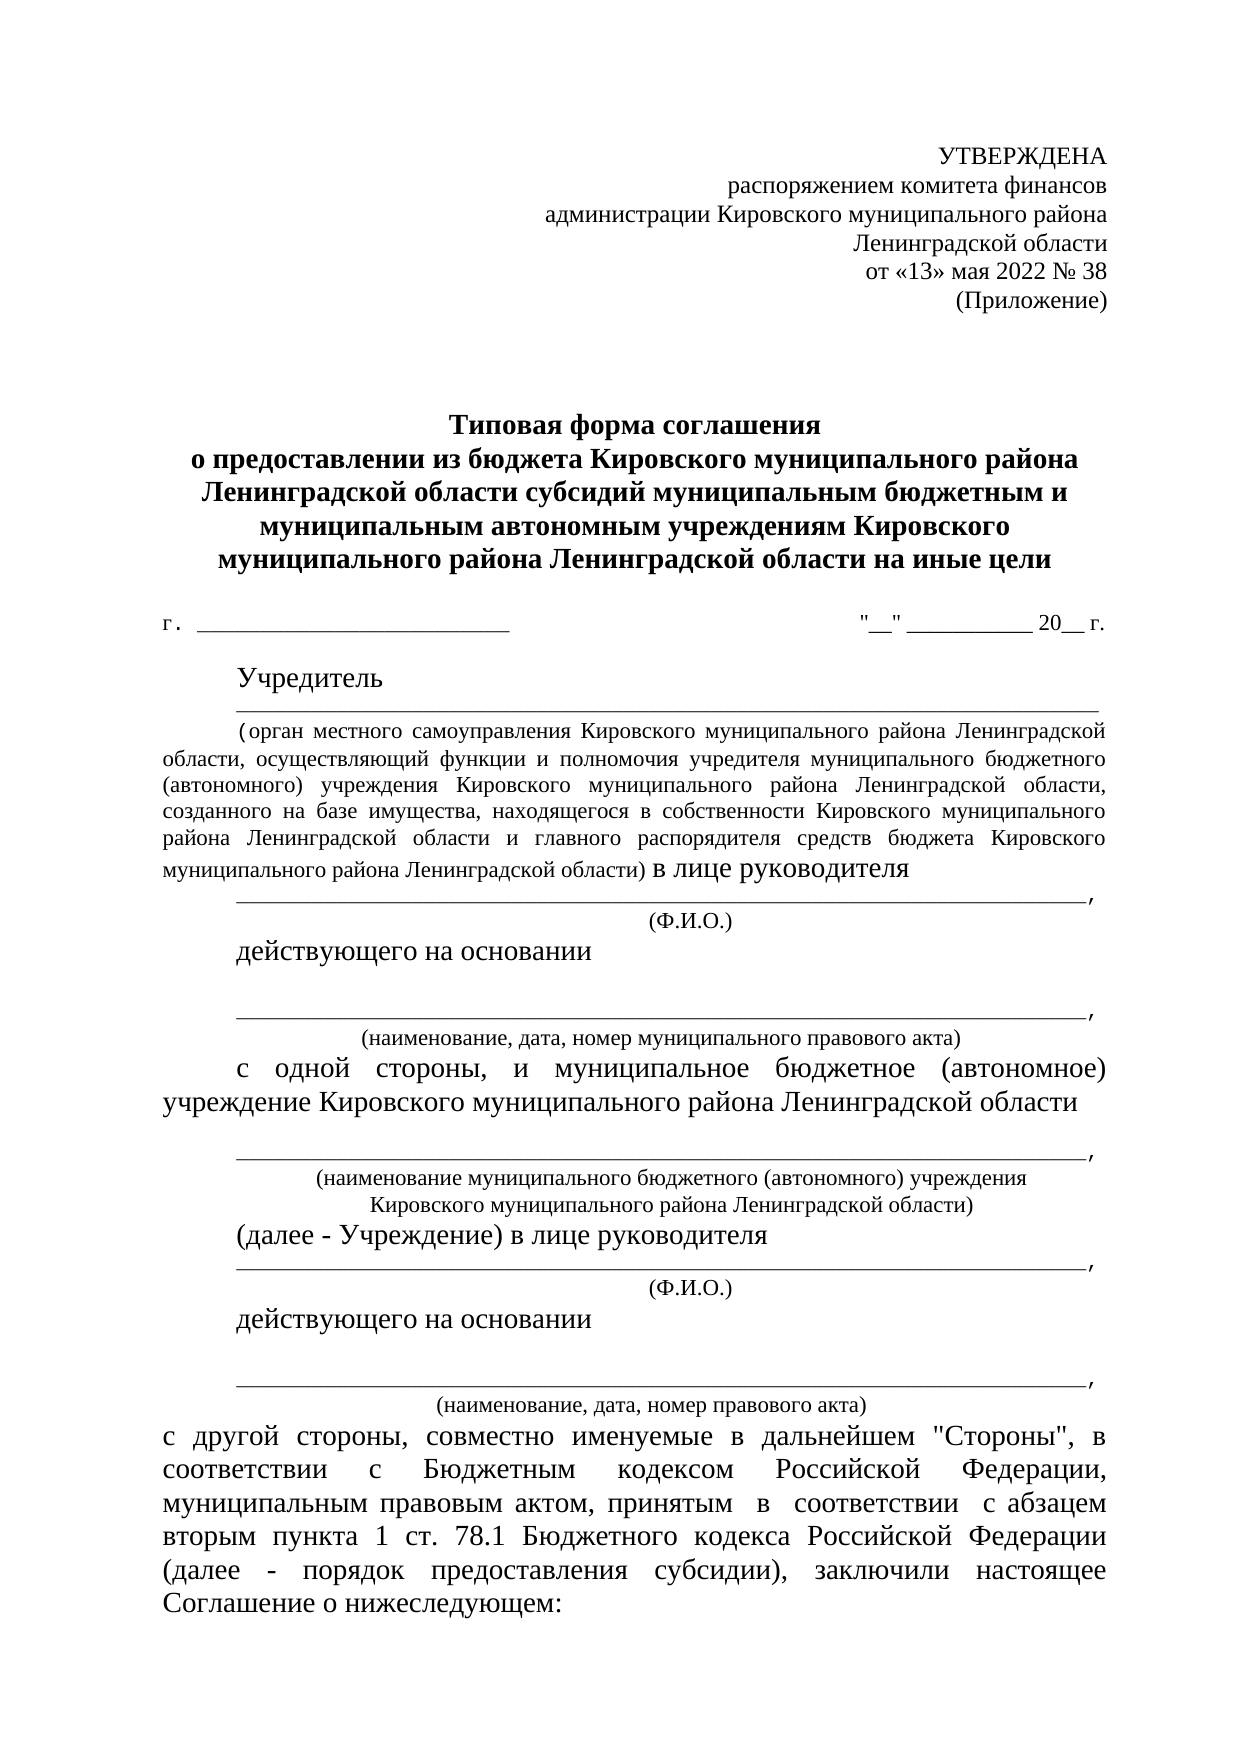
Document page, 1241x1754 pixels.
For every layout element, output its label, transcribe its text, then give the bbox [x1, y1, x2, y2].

text г. _________________________ "__" ___________ 20__ г. [162, 608, 1107, 636]
text ____________________________________________________________________, [162, 883, 1107, 907]
text (Приложение) [162, 285, 1107, 314]
text Кировского муниципального района Ленинградской области) [162, 1191, 1107, 1217]
text распоряжением комитета финансов [162, 170, 1107, 199]
text (орган местного самоуправления Кировского муниципального района Ленинградской области, осуществляющий функции и полномочия учредителя муниципального бюджетного (автономного) учреждения Кировского муниципального района Ленинградской области, созданного на базе имущества, находящегося в собственности Кировского муниципального района Ленинградской области и главного распорядителя средств бюджета Кировского муниципального района Ленинградской области) в лице руководителя [162, 717, 1107, 883]
text ____________________________________________________________________, [162, 1000, 1107, 1024]
text от «13» мая 2022 № 38 [162, 256, 1107, 285]
text действующего на основании [162, 1301, 1107, 1334]
text ____________________________________________________________________, [162, 1368, 1107, 1391]
text _____________________________________________________________________ [162, 693, 1107, 717]
text ____________________________________________________________________, [162, 1141, 1107, 1164]
text действующего на основании [162, 933, 1107, 967]
text (наименование, дата, номер муниципального правового акта) [162, 1024, 1107, 1050]
text о предоставлении из бюджета Кировского муниципального района Ленинградской области субсидий муниципальным бюджетным и муниципальным автономным учреждениям Кировского муниципального района Ленинградской области на иные цели [162, 441, 1107, 575]
text Учредитель [162, 660, 1107, 693]
text с одной стороны, и муниципальное бюджетное (автономное) учреждение Кировского муниципального района Ленинградской области [162, 1050, 1107, 1117]
text Типовая форма соглашения [162, 407, 1107, 441]
text (Ф.И.О.) [162, 907, 1107, 933]
text (наименование муниципального бюджетного (автономного) учреждения [162, 1164, 1107, 1191]
text (далее - Учреждение) в лице руководителя [162, 1217, 1107, 1251]
text (наименование, дата, номер правового акта) [162, 1391, 1107, 1418]
text (Ф.И.О.) [162, 1274, 1107, 1301]
text администрации Кировского муниципального района [162, 199, 1107, 228]
text Ленинградской области [162, 228, 1107, 256]
text УТВЕРЖДЕНА [162, 141, 1107, 170]
text ____________________________________________________________________, [162, 1251, 1107, 1274]
subtitle с другой стороны, совместно именуемые в дальнейшем "Стороны", в соответствии с Бюджетным кодексом Российской Федерации, муниципальным правовым актом, принятым в соответствии с абзацем вторым пункта 1 ст. 78.1 Бюджетного кодекса Российской Федерации (далее - порядок предоставления субсидии), заключили настоящее Соглашение о нижеследующем: [162, 1418, 1107, 1619]
